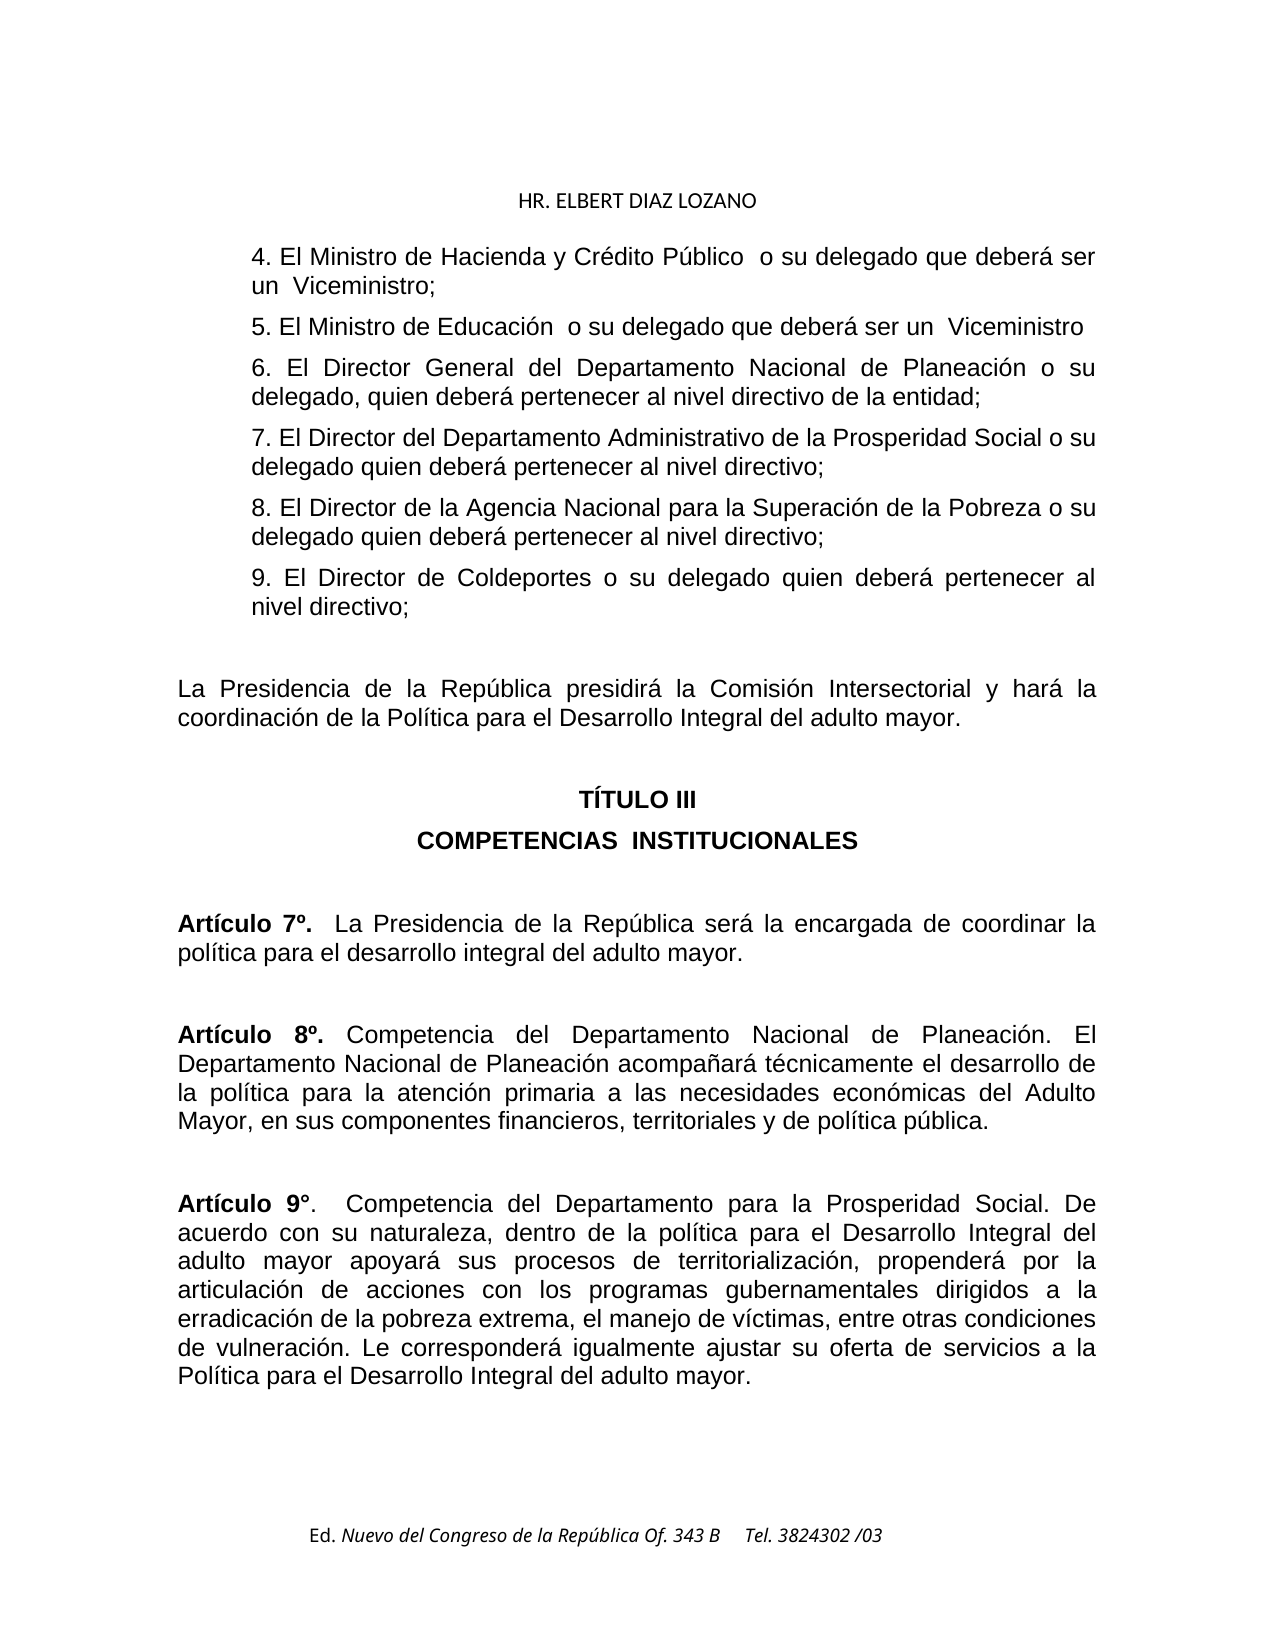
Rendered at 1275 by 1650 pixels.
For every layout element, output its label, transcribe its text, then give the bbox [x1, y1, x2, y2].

text 6. El Director General del Departamento Nacional de Planeación o su delegado, quien deberá pertenecer al nivel directivo de la entidad; [251, 353, 1098, 411]
text Artículo 8º. Competencia del Departamento Nacional de Planeación. El Departamento Nacional de Planeación acompañará técnicamente el desarrollo de la política para la atención primaria a las necesidades económicas del Adulto Mayor, en sus componentes financieros, territoriales y de política pública. [177, 1020, 1098, 1135]
text 5. El Ministro de Educación o su delegado que deberá ser un Viceministro [251, 312, 1098, 341]
text 4. El Ministro de Hacienda y Crédito Público o su delegado que deberá ser un Viceministro; [251, 242, 1098, 299]
text 9. El Director de Coldeportes o su delegado quien deberá pertenecer al nivel directivo; [251, 563, 1098, 621]
text 8. El Director de la Agencia Nacional para la Superación de la Pobreza o su delegado quien deberá pertenecer al nivel directivo; [251, 493, 1098, 551]
text COMPETENCIAS INSTITUCIONALES [177, 826, 1098, 855]
text Artículo 9°. Competencia del Departamento para la Prosperidad Social. De acuerdo con su naturaleza, dentro de la política para el Desarrollo Integral del adulto mayor apoyará sus procesos de territorialización, propenderá por la articulación de acciones con los programas gubernamentales dirigidos a la erradicación de la pobreza extrema, el manejo de víctimas, entre otras condiciones de vulneración. Le corresponderá igualmente ajustar su oferta de servicios a la Política para el Desarrollo Integral del adulto mayor. [177, 1189, 1098, 1390]
text 7. El Director del Departamento Administrativo de la Prosperidad Social o su delegado quien deberá pertenecer al nivel directivo; [251, 423, 1098, 481]
text La Presidencia de la República presidirá la Comisión Intersectorial y hará la coordinación de la Política para el Desarrollo Integral del adulto mayor. [177, 674, 1098, 731]
text Artículo 7º. La Presidencia de la República será la encargada de coordinar la política para el desarrollo integral del adulto mayor. [177, 909, 1098, 966]
text TÍTULO III [177, 785, 1098, 814]
